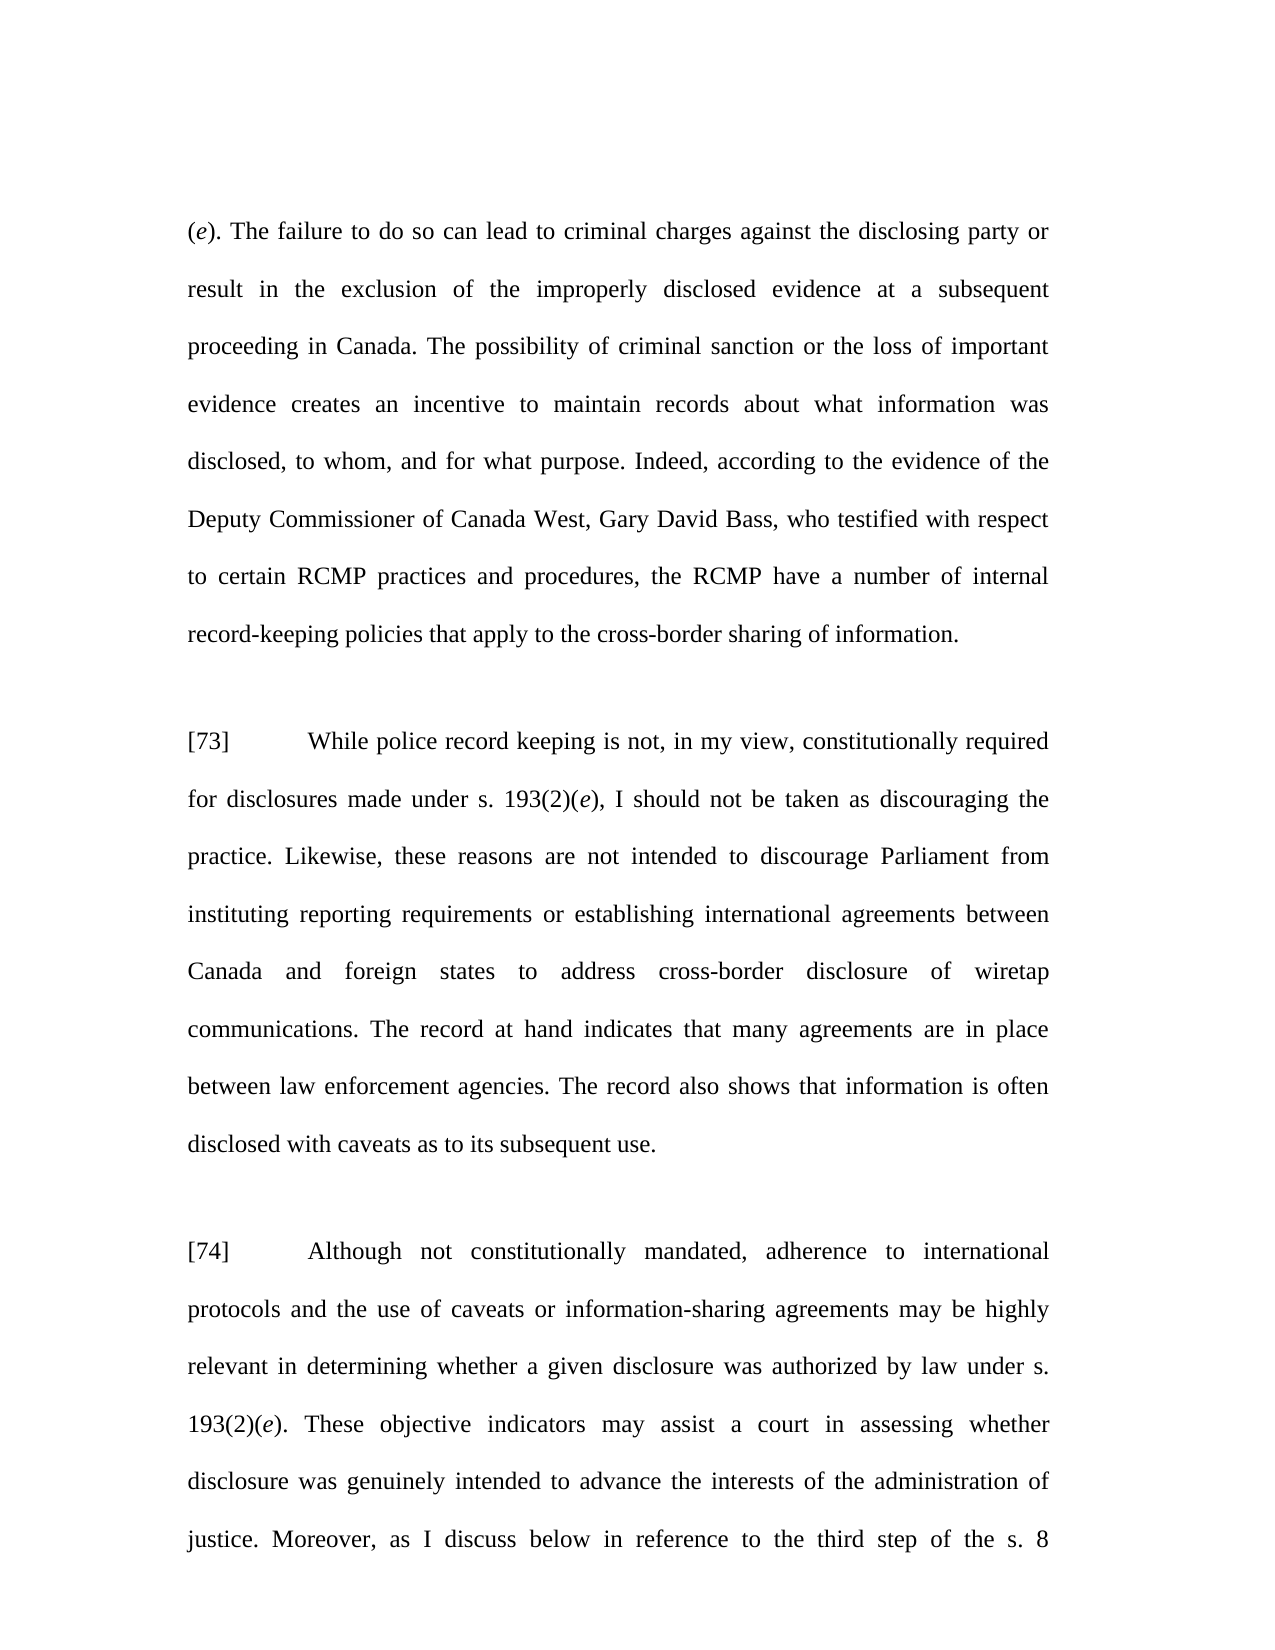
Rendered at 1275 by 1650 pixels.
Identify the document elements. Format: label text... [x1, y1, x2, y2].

text While police record keeping is not, in my view, constitutionally required for disclosures made under s. 193(2)(e), I should not be taken as discouraging the practice. Likewise, these reasons are not intended to discourage Parliament from instituting reporting requirements or establishing international agreements between Canada and foreign states to address cross-border disclosure of wiretap communications. The record at hand indicates that many agreements are in place between law enforcement agencies. The record also shows that information is often disclosed with caveats as to its subsequent use. [187, 726, 1050, 1158]
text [187, 216, 1050, 648]
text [187, 1236, 1050, 1553]
